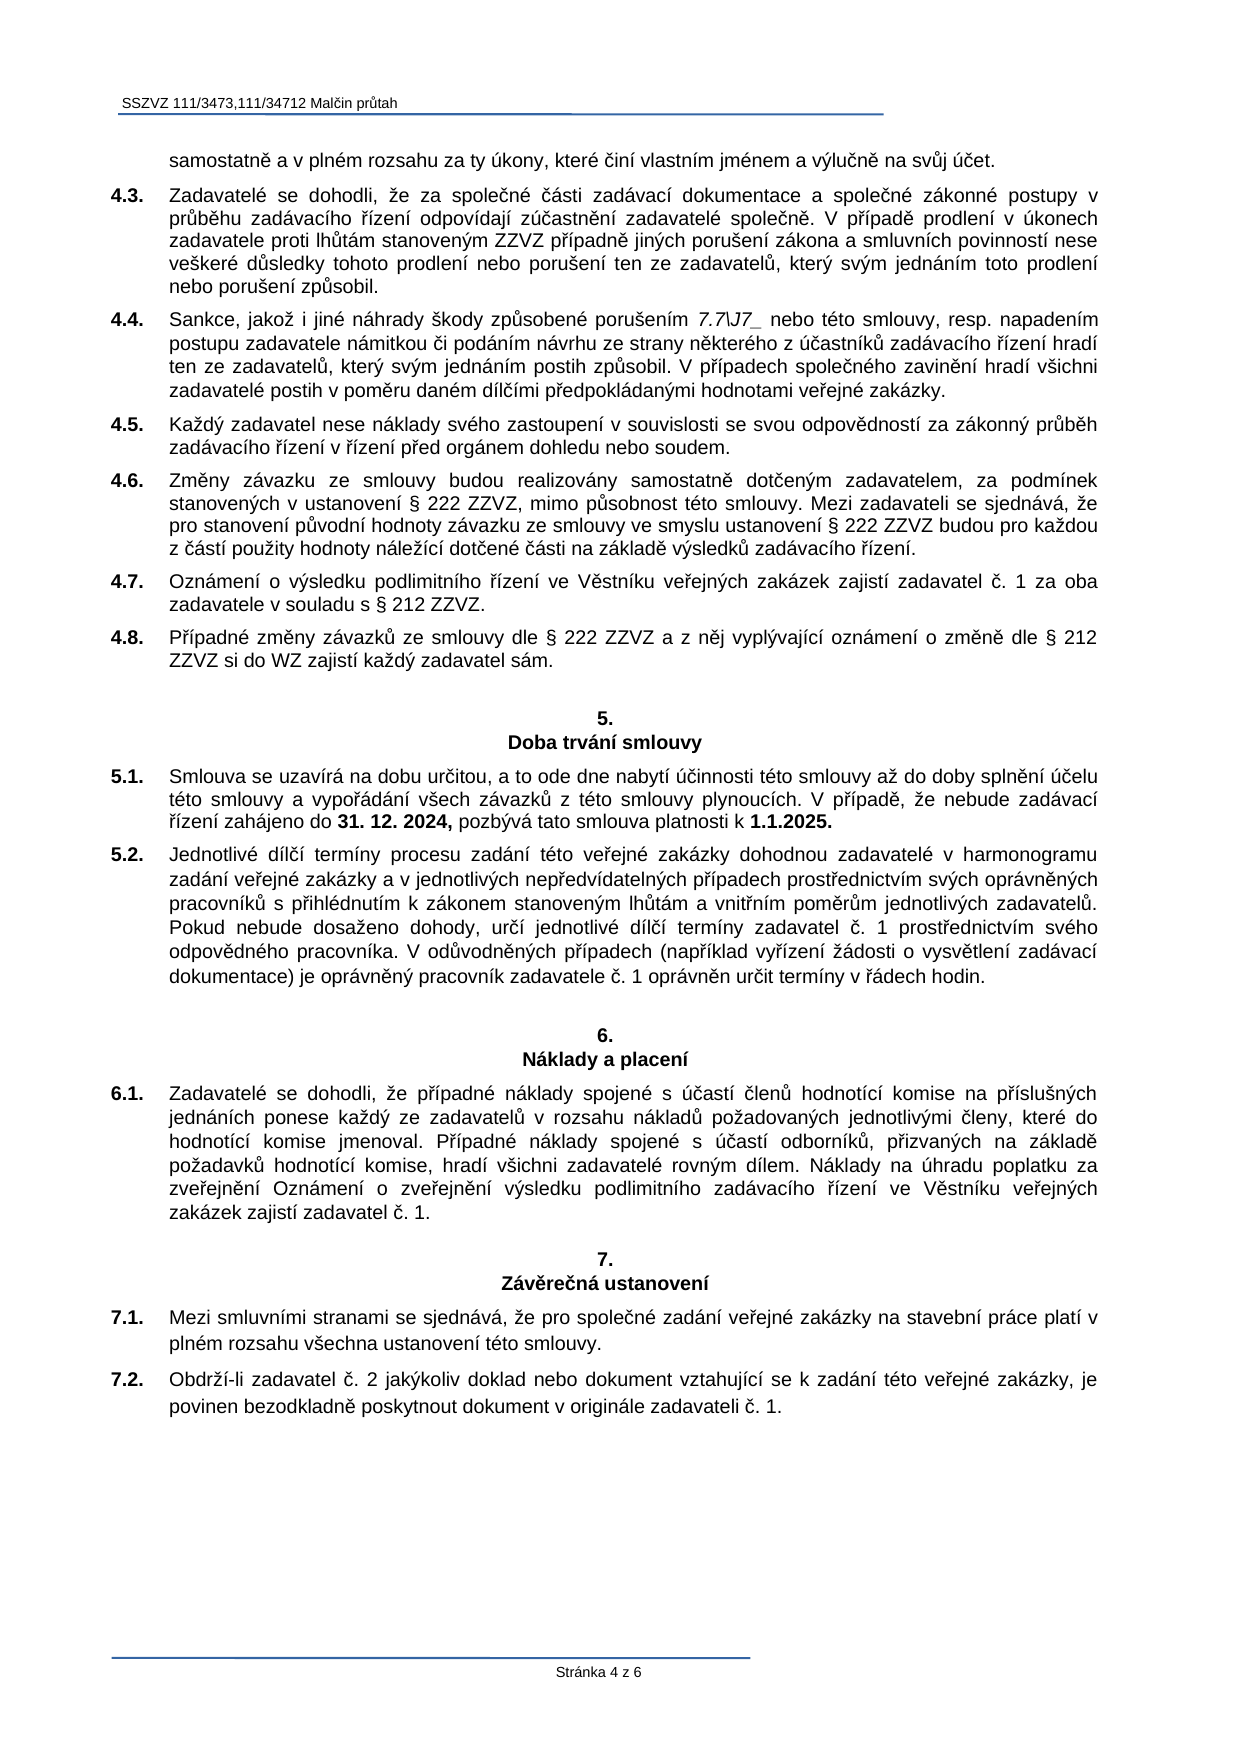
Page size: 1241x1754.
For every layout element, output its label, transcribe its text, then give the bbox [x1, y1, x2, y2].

list Každý zadavatel nese náklady svého zastoupení v souvislosti se svou odpovědností za zákonný průběh zadávacího řízení v řízení před orgánem dohledu nebo soudem. [111, 413, 1099, 458]
list Obdrží-li zadavatel č. 2 jakýkoliv doklad nebo dokument vztahující se k zadání této veřejné zakázky, je povinen bezodkladně poskytnout dokument v originále zadavateli č. 1. [111, 1368, 1099, 1417]
text 6. [111, 1024, 1099, 1047]
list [111, 149, 1099, 171]
list Zadavatelé se dohodli, že za společné části zadávací dokumentace a společné zákonné postupy v průběhu zadávacího řízení odpovídají zúčastnění zadavatelé společně. V případě prodlení v úkonech zadavatele proti lhůtám stanoveným ZZVZ případně jiných porušení zákona a smluvních povinností nese veškeré důsledky tohoto prodlení nebo porušení ten ze zadavatelů, který svým jednáním toto prodlení nebo porušení způsobil. [111, 184, 1099, 297]
list Jednotlivé dílčí termíny procesu zadání této veřejné zakázky dohodnou zadavatelé v harmonogramu zadání veřejné zakázky a v jednotlivých nepředvídatelných případech prostřednictvím svých oprávněných pracovníků s přihlédnutím k zákonem stanoveným lhůtám a vnitřním poměrům jednotlivých zadavatelů. Pokud nebude dosaženo dohody, určí jednotlivé dílčí termíny zadavatel č. 1 prostřednictvím svého odpovědného pracovníka. V odůvodněných případech (například vyřízení žádosti o vysvětlení zadávací dokumentace) je oprávněný pracovník zadavatele č. 1 oprávněn určit termíny v řádech hodin. [111, 843, 1099, 987]
list Změny závazku ze smlouvy budou realizovány samostatně dotčeným zadavatelem, za podmínek stanovených v ustanovení § 222 ZZVZ, mimo působnost této smlouvy. Mezi zadavateli se sjednává, že pro stanovení původní hodnoty závazku ze smlouvy ve smyslu ustanovení § 222 ZZVZ budou pro každou z částí použity hodnoty náležící dotčené části na základě výsledků zadávacího řízení. [111, 469, 1099, 560]
text Náklady a placení [111, 1048, 1099, 1071]
list Oznámení o výsledku podlimitního řízení ve Věstníku veřejných zakázek zajistí zadavatel č. 1 za oba zadavatele v souladu s § 212 ZZVZ. [111, 570, 1099, 616]
text 7. [111, 1248, 1099, 1270]
list Případné změny závazků ze smlouvy dle § 222 ZZVZ a z něj vyplývající oznámení o změně dle § 212 ZZVZ si do WZ zajistí každý zadavatel sám. [111, 626, 1099, 671]
list Zadavatelé se dohodli, že případné náklady spojené s účastí členů hodnotící komise na příslušných jednáních ponese každý ze zadavatelů v rozsahu nákladů požadovaných jednotlivými členy, které do hodnotící komise jmenoval. Případné náklady spojené s účastí odborníků, přizvaných na základě požadavků hodnotící komise, hradí všichni zadavatelé rovným dílem. Náklady na úhradu poplatku za zveřejnění Oznámení o zveřejnění výsledku podlimitního zadávacího řízení ve Věstníku veřejných zakázek zajistí zadavatel č. 1. [111, 1082, 1099, 1224]
list Smlouva se uzavírá na dobu určitou, a to ode dne nabytí účinnosti této smlouvy až do doby splnění účelu této smlouvy a vypořádání všech závazků z této smlouvy plynoucích. V případě, že nebude zadávací řízení zahájeno do 31. 12. 2024, pozbývá tato smlouva platnosti k 1.1.2025. [111, 765, 1099, 833]
list Sankce, jakož i jiné náhrady škody způsobené porušením 7.7\J7_ nebo této smlouvy, resp. napadením postupu zadavatele námitkou či podáním návrhu ze strany některého z účastníků zadávacího řízení hradí ten ze zadavatelů, který svým jednáním postih způsobil. V případech společného zavinění hradí všichni zadavatelé postih v poměru daném dílčími předpokládanými hodnotami veřejné zakázky. [111, 308, 1099, 402]
text 5. [111, 707, 1099, 729]
text Závěrečná ustanovení [111, 1271, 1099, 1294]
list Mezi smluvními stranami se sjednává, že pro společné zadání veřejné zakázky na stavební práce platí v plném rozsahu všechna ustanovení této smlouvy. [111, 1306, 1099, 1354]
text Doba trvání smlouvy [111, 731, 1099, 753]
